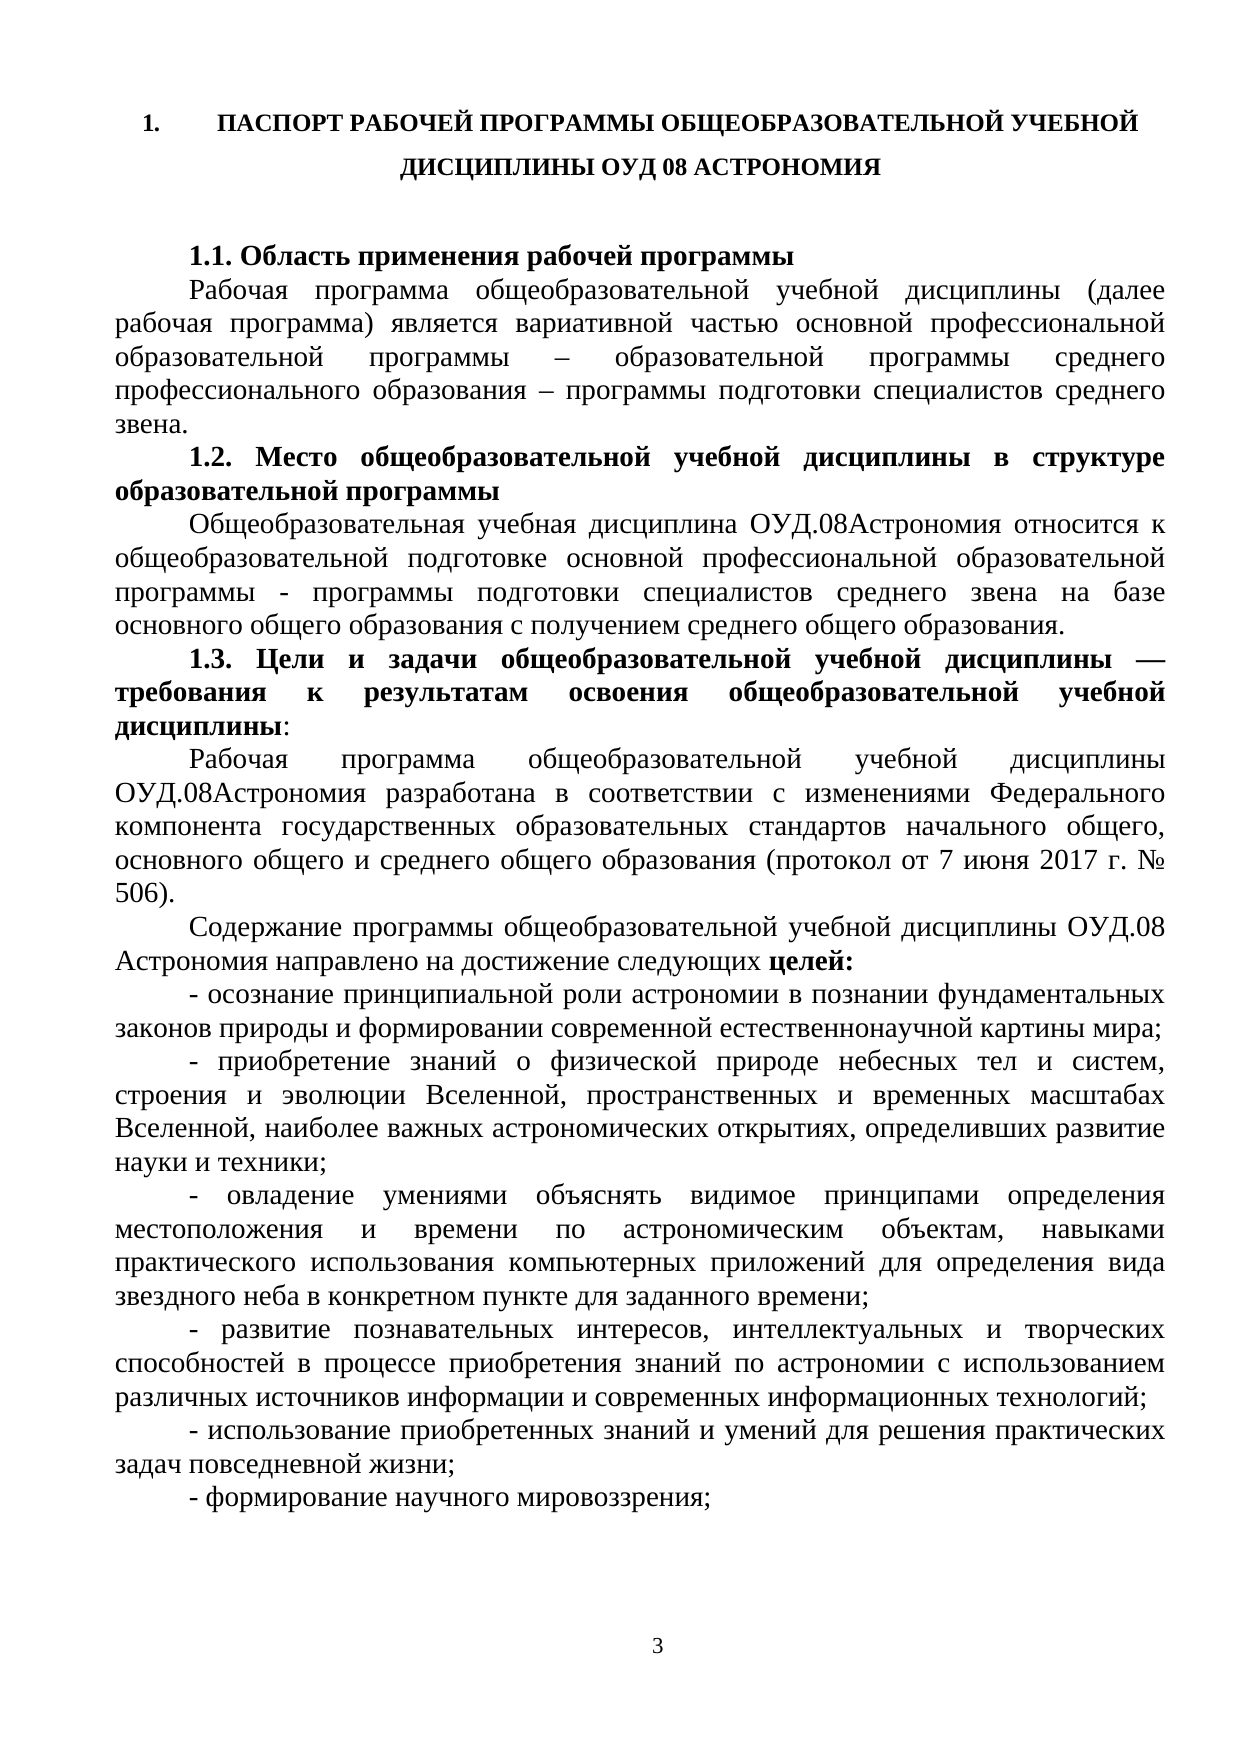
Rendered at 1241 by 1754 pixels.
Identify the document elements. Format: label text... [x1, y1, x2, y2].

list ПАСПОРТ РАБОЧЕЙ ПРОГРАММЫ ОБЩЕОБРАЗОВАТЕЛЬНОЙ УЧЕБНОЙ ДИСЦИПЛИНЫ ОУД 08 АСТРОНОМИЯ [114, 108, 1166, 180]
text Рабочая программа общеобразовательной учебной дисциплины ОУД.08Астрономия разработана в соответствии с изменениями Федерального компонента государственных образовательных стандартов начального общего, основного общего и среднего общего образования (протокол от 7 июня 2017 г. № 506). [114, 741, 1166, 909]
text Рабочая программа общеобразовательной учебной дисциплины (далее рабочая программа) является вариативной частью основной профессиональной образовательной программы – образовательной программы среднего профессионального образования – программы подготовки специалистов среднего звена. [114, 272, 1166, 439]
text - приобретение знаний о физической природе небесных тел и систем, строения и эволюции Вселенной, пространственных и временных масштабах Вселенной, наиболее важных астрономических открытиях, определивших развитие науки и техники; [114, 1043, 1166, 1177]
text 1.2. Место общеобразовательной учебной дисциплины в структуре образовательной программы [114, 439, 1166, 507]
text - использование приобретенных знаний и умений для решения практических задач повседневной жизни; [114, 1412, 1166, 1479]
text - овладение умениями объяснять видимое принципами определения местоположения и времени по астрономическим объектам, навыками практического использования компьютерных приложений для определения вида звездного неба в конкретном пункте для заданного времени; [114, 1177, 1166, 1312]
text 1.3. Цели и задачи общеобразовательной учебной дисциплины — требования к результатам освоения общеобразовательной учебной дисциплины: [114, 641, 1166, 741]
text - осознание принципиальной роли астрономии в познании фундаментальных законов природы и формировании современной естественнонаучной картины мира; [114, 976, 1166, 1043]
text - развитие познавательных интересов, интеллектуальных и творческих способностей в процессе приобретения знаний по астрономии с использованием различных источников информации и современных информационных технологий; [114, 1312, 1166, 1412]
text Содержание программы общеобразовательной учебной дисциплины ОУД.08 Астрономия направлено на достижение следующих целей: [114, 909, 1166, 976]
text Общеобразовательная учебная дисциплина ОУД.08Астрономия относится к общеобразовательной подготовке основной профессиональной образовательной программы - программы подготовки специалистов среднего звена на базе основного общего образования с получением среднего общего образования. [114, 507, 1166, 641]
text - формирование научного мировоззрения; [114, 1479, 1166, 1513]
text 1.1. Область применения рабочей программы [114, 238, 1166, 272]
